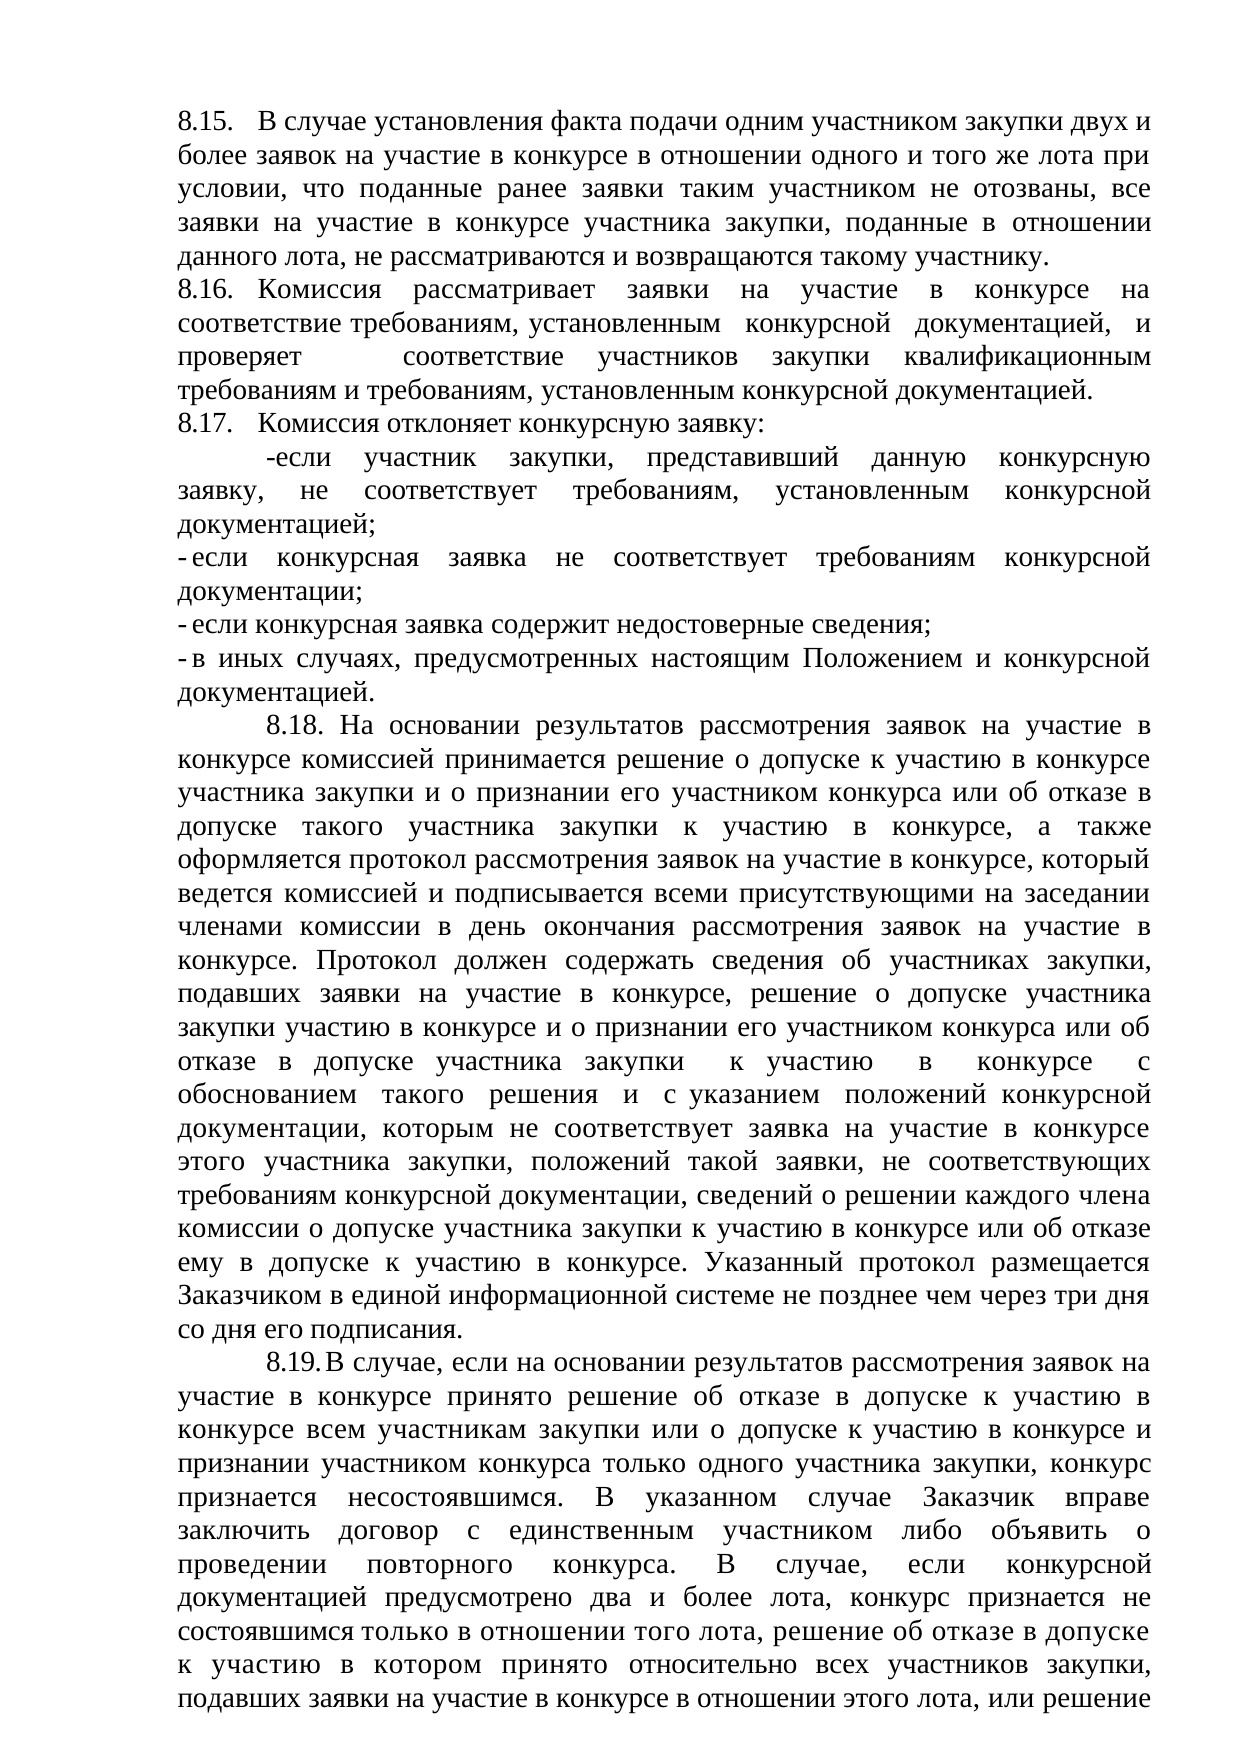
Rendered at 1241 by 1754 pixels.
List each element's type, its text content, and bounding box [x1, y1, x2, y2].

list если конкурсная заявка содержит недостоверные сведения; [177, 607, 1152, 640]
list Комиссия рассматривает заявки на участие в конкурсе на соответствие требованиям, установленным конкурсной документацией, и проверяет соответствие участников закупки квалификационным требованиям и требованиям, установленным конкурсной документацией. [177, 271, 1152, 405]
list если конкурсная заявка не соответствует требованиям конкурсной документации; [177, 539, 1152, 607]
text 8.18. На основании результатов рассмотрения заявок на участие в конкурсе комиссией принимается решение о допуске к участию в конкурсе участника закупки и о признании его участником конкурса или об отказе в допуске такого участника закупки к участию в конкурсе, а также оформляется протокол рассмотрения заявок на участие в конкурсе, который ведется комиссией и подписывается всеми присутствующими на заседании членами комиссии в день окончания рассмотрения заявок на участие в конкурсе. Протокол должен содержать сведения об участниках закупки, подавших заявки на участие в конкурсе, решение о допуске участника закупки участию в конкурсе и о признании его участником конкурса или об отказе в допуске участника закупки к участию в конкурсе с обоснованием такого решения и с указанием положений конкурсной документации, которым не соответствует заявка на участие в конкурсе этого участника закупки, положений такой заявки, не соответствующих требованиям конкурсной документации, сведений о решении каждого члена комиссии о допуске участника закупки к участию в конкурсе или об отказе ему в допуске к участию в конкурсе. Указанный протокол размещается Заказчиком в единой информационной системе не позднее чем через три дня со дня его подписания. [177, 707, 1152, 1344]
text -если участник закупки, представивший данную конкурсную заявку, не соответствует требованиям, установленным конкурсной документацией; [177, 439, 1152, 539]
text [177, 1344, 1152, 1713]
list в иных случаях, предусмотренных настоящим Положением и конкурсной документацией. [177, 640, 1152, 707]
list Комиссия отклоняет конкурсную заявку: [177, 405, 1152, 439]
list В случае установления факта подачи одним участником закупки двух и более заявок на участие в конкурсе в отношении одного и того же лота при условии, что поданные ранее заявки таким участником не отозваны, все заявки на участие в конкурсе участника закупки, поданные в отношении данного лота, не рассматриваются и возвращаются такому участнику. [177, 103, 1152, 271]
